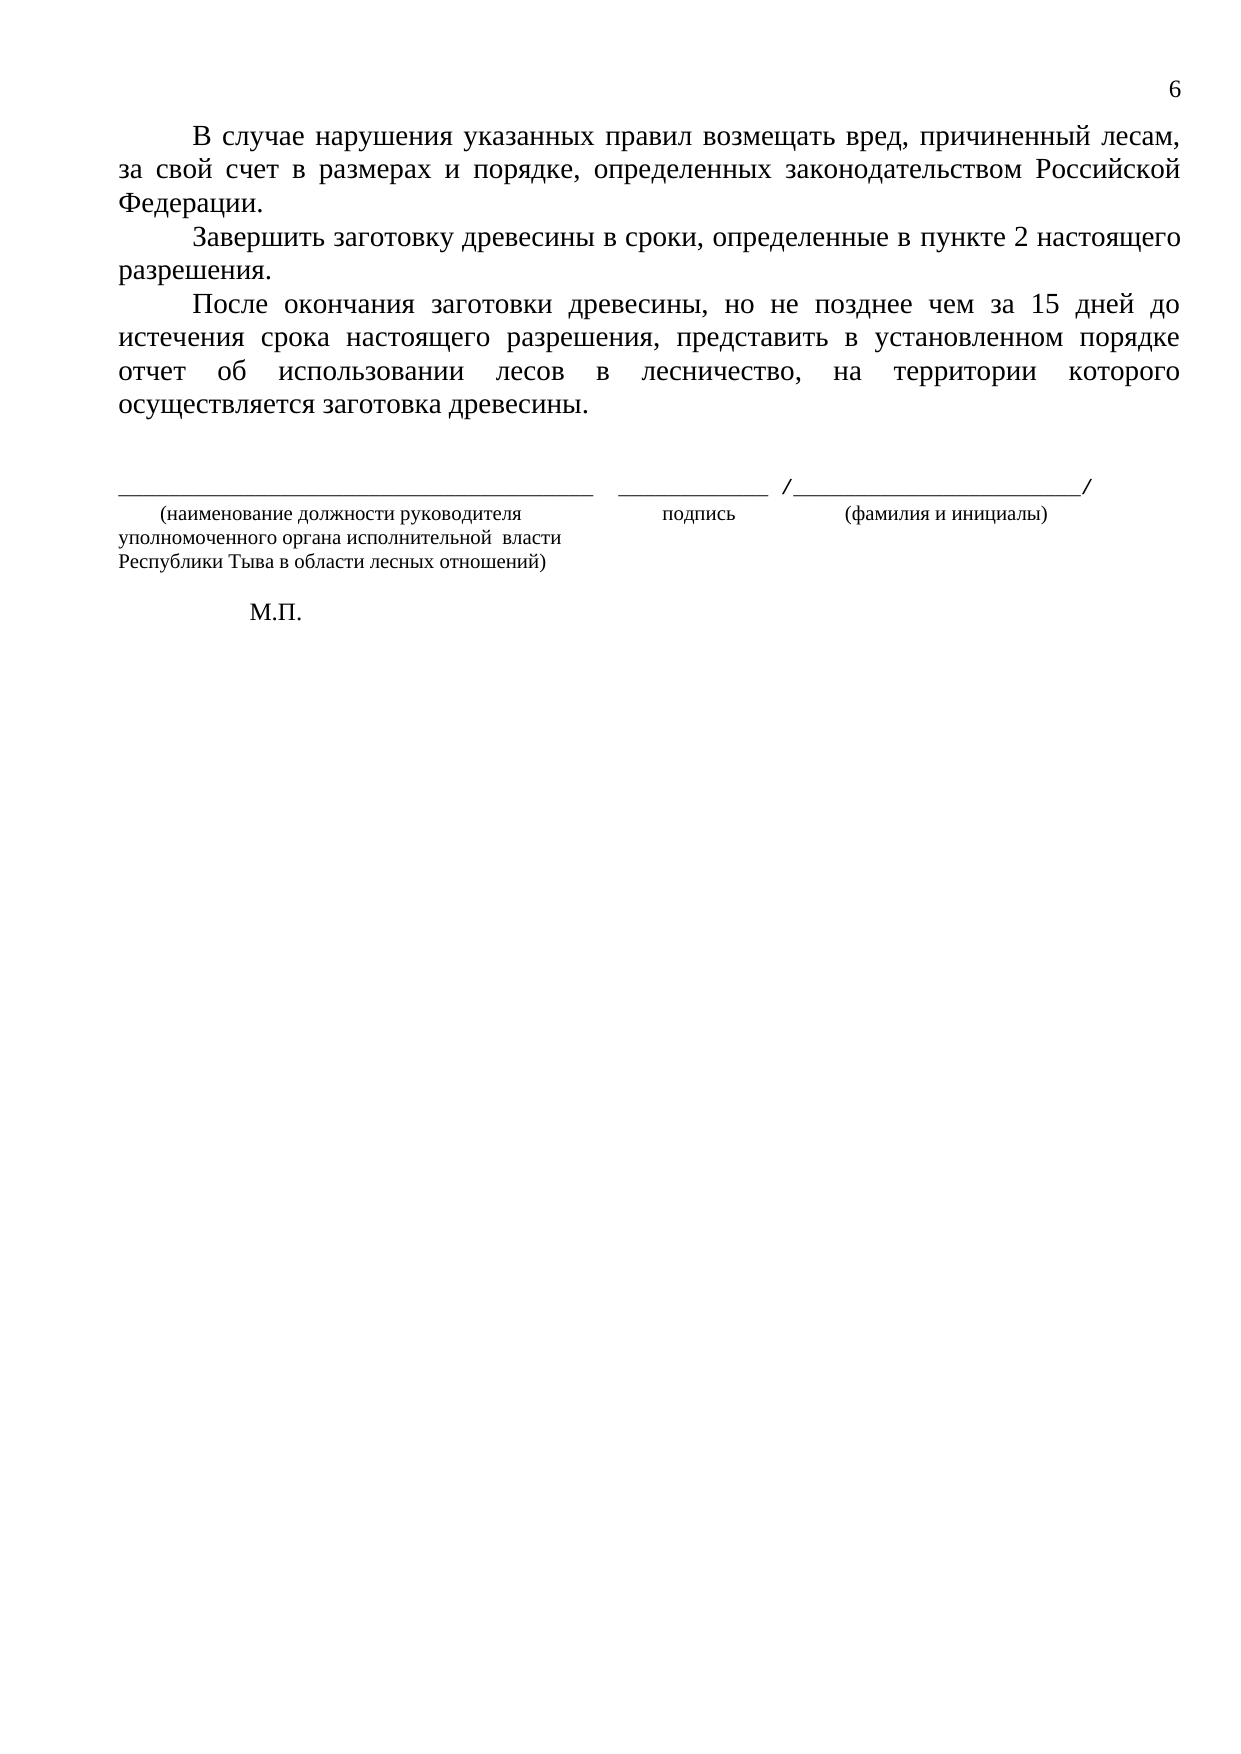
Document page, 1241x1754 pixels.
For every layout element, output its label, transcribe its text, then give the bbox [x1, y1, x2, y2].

text После окончания заготовки древесины, но не позднее чем за 15 дней до истечения срока настоящего разрешения, представить в установленном порядке отчет об использовании лесов в лесничество, на территории которого осуществляется заготовка древесины. [118, 286, 1181, 420]
text Республики Тыва в области лесных отношений) [118, 549, 1181, 573]
text Завершить заготовку древесины в сроки, определенные в пункте 2 настоящего разрешения. [118, 219, 1181, 286]
text В случае нарушения указанных правил возмещать вред, причиненный лесам, за свой счет в размерах и порядке, определенных законодательством Российской Федерации. [118, 118, 1181, 219]
text ______________________________________ ____________ /_______________________/ [118, 477, 1181, 501]
text М.П. [118, 597, 1181, 625]
text (наименование должности руководителя подпись (фамилия и инициалы) [118, 501, 1181, 525]
text уполномоченного органа исполнительной власти [118, 525, 1181, 549]
